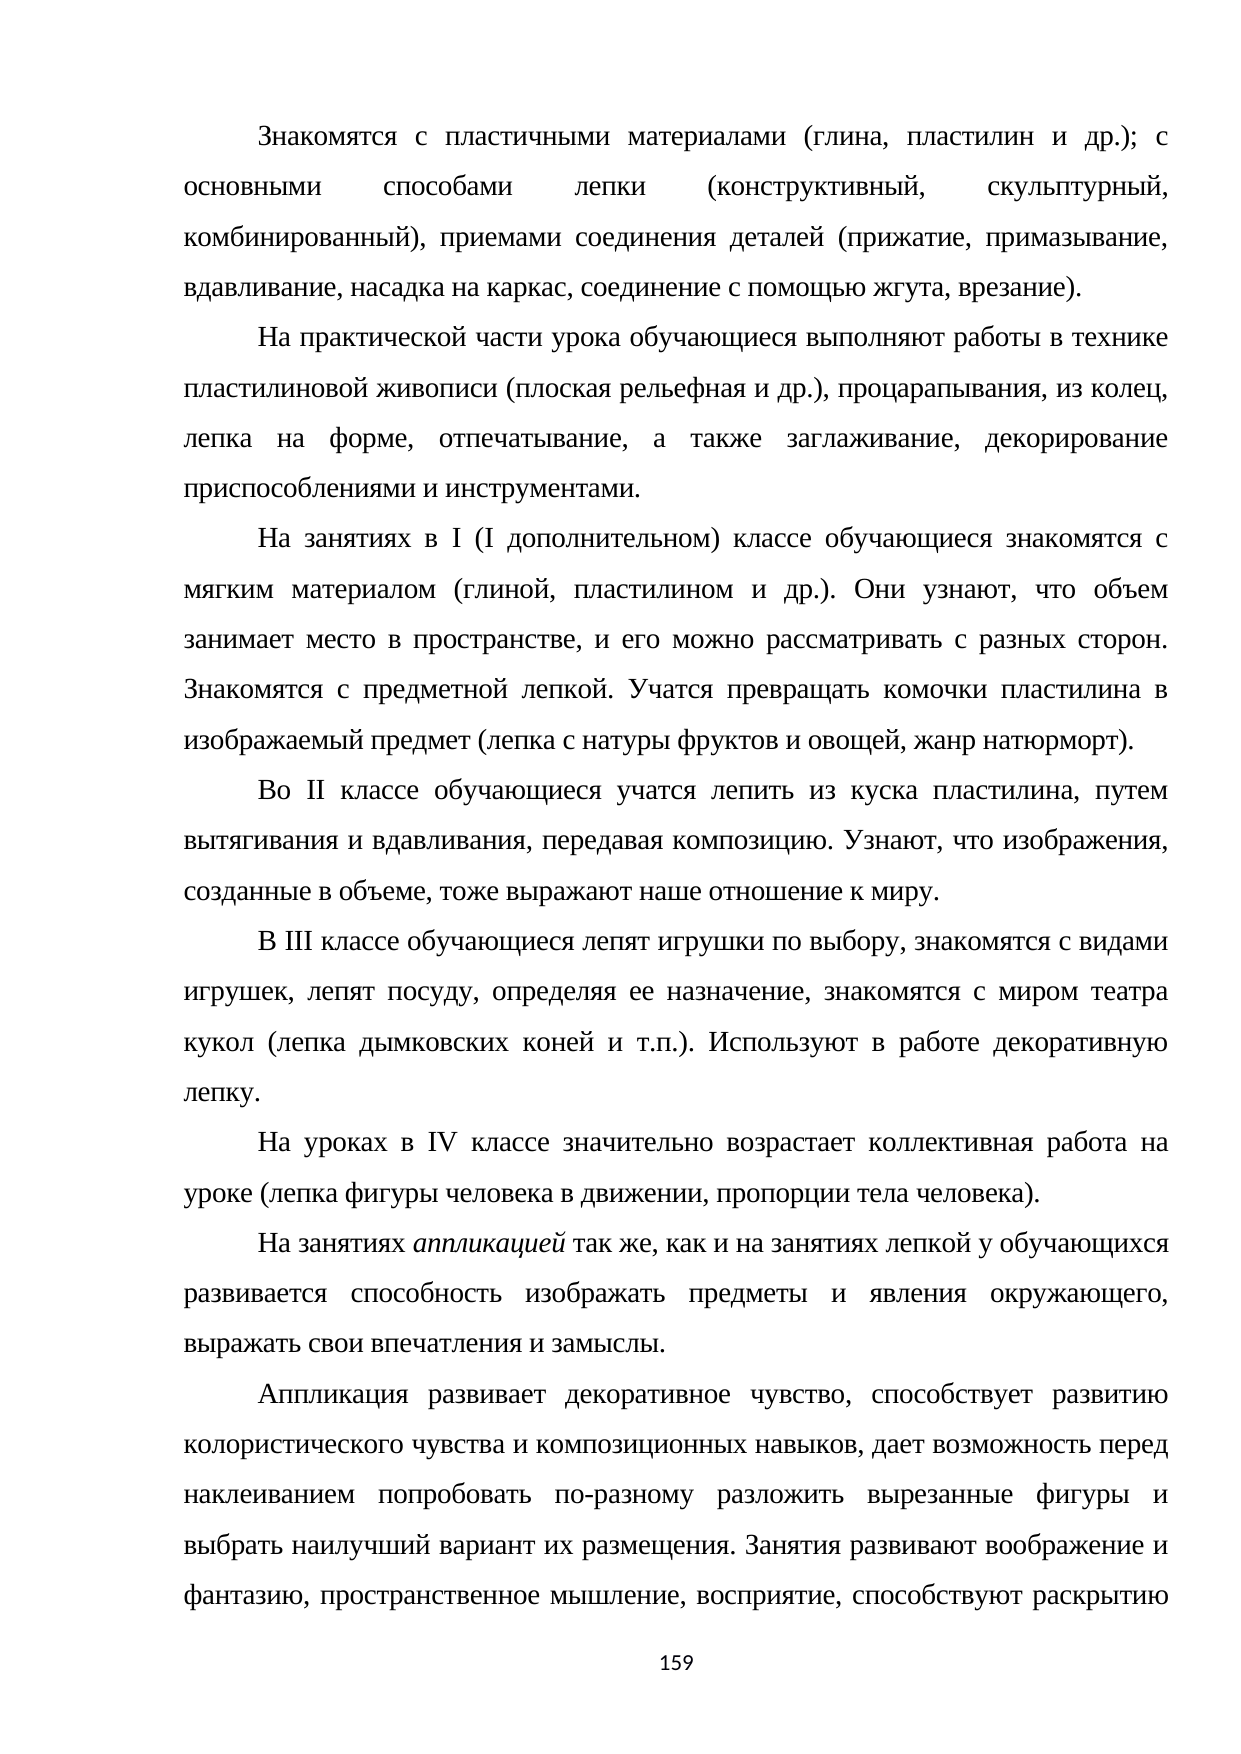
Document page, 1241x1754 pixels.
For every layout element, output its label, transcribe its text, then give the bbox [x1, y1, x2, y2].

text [183, 1376, 1169, 1611]
text На занятиях аппликацией так же, как и на занятиях лепкой у обучающихся развивается способность изображать предметы и явления окружающего, выражать свои впечатления и замыслы. [183, 1225, 1169, 1359]
text На уроках в IV классе значительно возрастает коллективная работа на уроке (лепка фигуры человека в движении, пропорции тела человека). [183, 1124, 1169, 1208]
text На практической части урока обучающиеся выполняют работы в технике пластилиновой живописи (плоская рельефная и др.), процарапывания, из колец, лепка на форме, отпечатывание, а также заглаживание, декорирование приспособлениями и инструментами. [183, 319, 1169, 504]
text Во II классе обучающиеся учатся лепить из куска пластилина, путем вытягивания и вдавливания, передавая композицию. Узнают, что изображения, созданные в объеме, тоже выражают наше отношение к миру. [183, 772, 1169, 906]
text В III классе обучающиеся лепят игрушки по выбору, знакомятся с видами игрушек, лепят посуду, определяя ее назначение, знакомятся с миром театра кукол (лепка дымковских коней и т.п.). Используют в работе декоративную лепку. [183, 923, 1169, 1108]
text Знакомятся с пластичными материалами (глина, пластилин и др.); с основными способами лепки (конструктивный, скульптурный, комбинированный), приемами соединения деталей (прижатие, примазывание, вдавливание, насадка на каркас, соединение с помощью жгута, врезание). [183, 118, 1169, 303]
text На занятиях в I (I дополнительном) классе обучающиеся знакомятся с мягким материалом (глиной, пластилином и др.). Они узнают, что объем занимает место в пространстве, и его можно рассматривать с разных сторон. Знакомятся с предметной лепкой. Учатся превращать комочки пластилина в изображаемый предмет (лепка с натуры фруктов и овощей, жанр натюрморт). [183, 521, 1169, 755]
